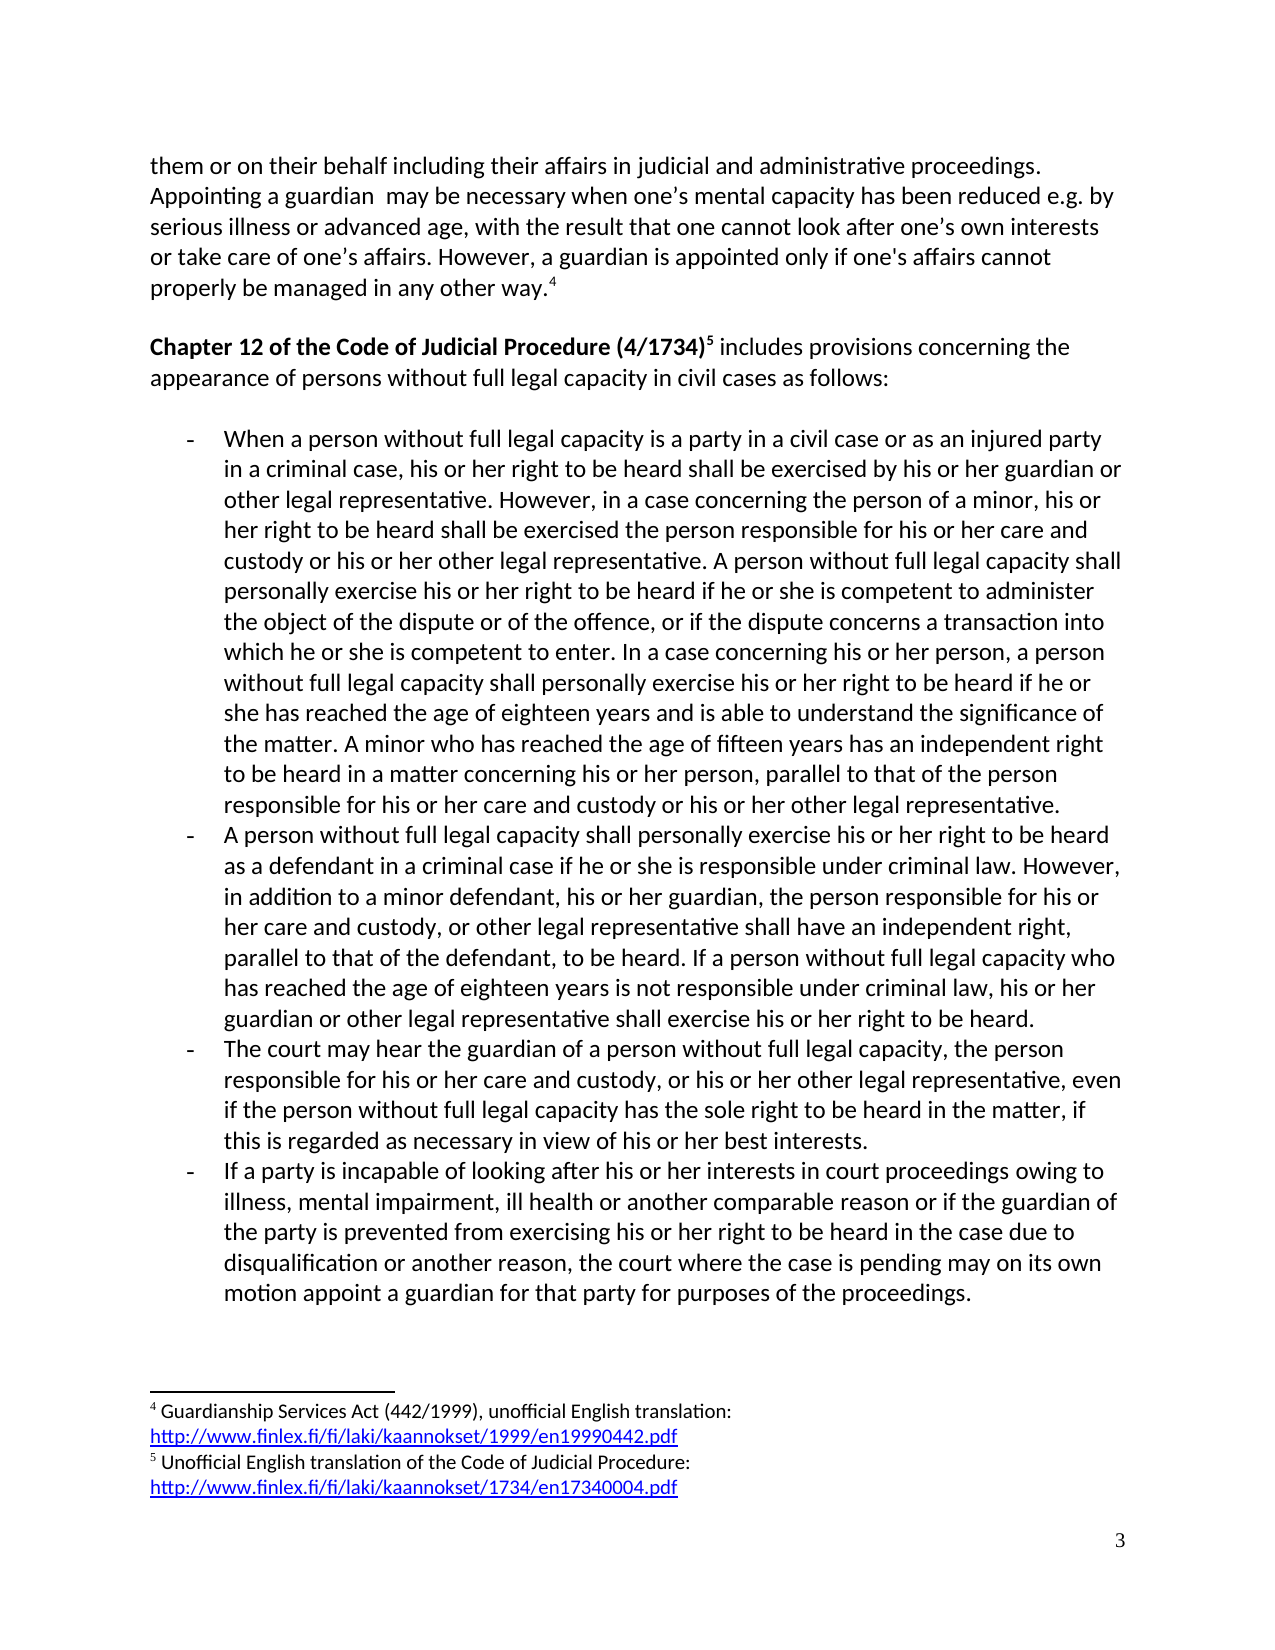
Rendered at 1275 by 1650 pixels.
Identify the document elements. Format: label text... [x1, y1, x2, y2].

text Chapter 12 of the Code of Judicial Procedure (4/1734) includes provisions concerning the appearance of persons without full legal capacity in civil cases as follows: [150, 331, 1125, 392]
list If a party is incapable of looking after his or her interests in court proceedings owing to illness, mental impairment, ill health or another comparable reason or if the guardian of the party is prevented from exercising his or her right to be heard in the case due to disqualification or another reason, the court where the case is pending may on its own motion appoint a guardian for that party for purposes of the proceedings. [186, 1155, 1125, 1308]
list The court may hear the guardian of a person without full legal capacity, the person responsible for his or her care and custody, or his or her other legal representative, even if the person without full legal capacity has the sole right to be heard in the matter, if this is regarded as necessary in view of his or her best interests. [186, 1033, 1125, 1155]
list A person without full legal capacity shall personally exercise his or her right to be heard as a defendant in a criminal case if he or she is responsible under criminal law. However, in addition to a minor defendant, his or her guardian, the person responsible for his or her care and custody, or other legal representative shall have an independent right, parallel to that of the defendant, to be heard. If a person without full legal capacity who has reached the age of eighteen years is not responsible under criminal law, his or her guardian or other legal representative shall exercise his or her right to be heard. [186, 820, 1125, 1033]
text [150, 150, 1125, 303]
list When a person without full legal capacity is a party in a civil case or as an injured party in a criminal case, his or her right to be heard shall be exercised by his or her guardian or other legal representative. However, in a case concerning the person of a minor, his or her right to be heard shall be exercised the person responsible for his or her care and custody or his or her other legal representative. A person without full legal capacity shall personally exercise his or her right to be heard if he or she is competent to administer the object of the dispute or of the offence, or if the dispute concerns a transaction into which he or she is competent to enter. In a case concerning his or her person, a person without full legal capacity shall personally exercise his or her right to be heard if he or she has reached the age of eighteen years and is able to understand the significance of the matter. A minor who has reached the age of fifteen years has an independent right to be heard in a matter concerning his or her person, parallel to that of the person responsible for his or her care and custody or his or her other legal representative. [186, 423, 1125, 820]
